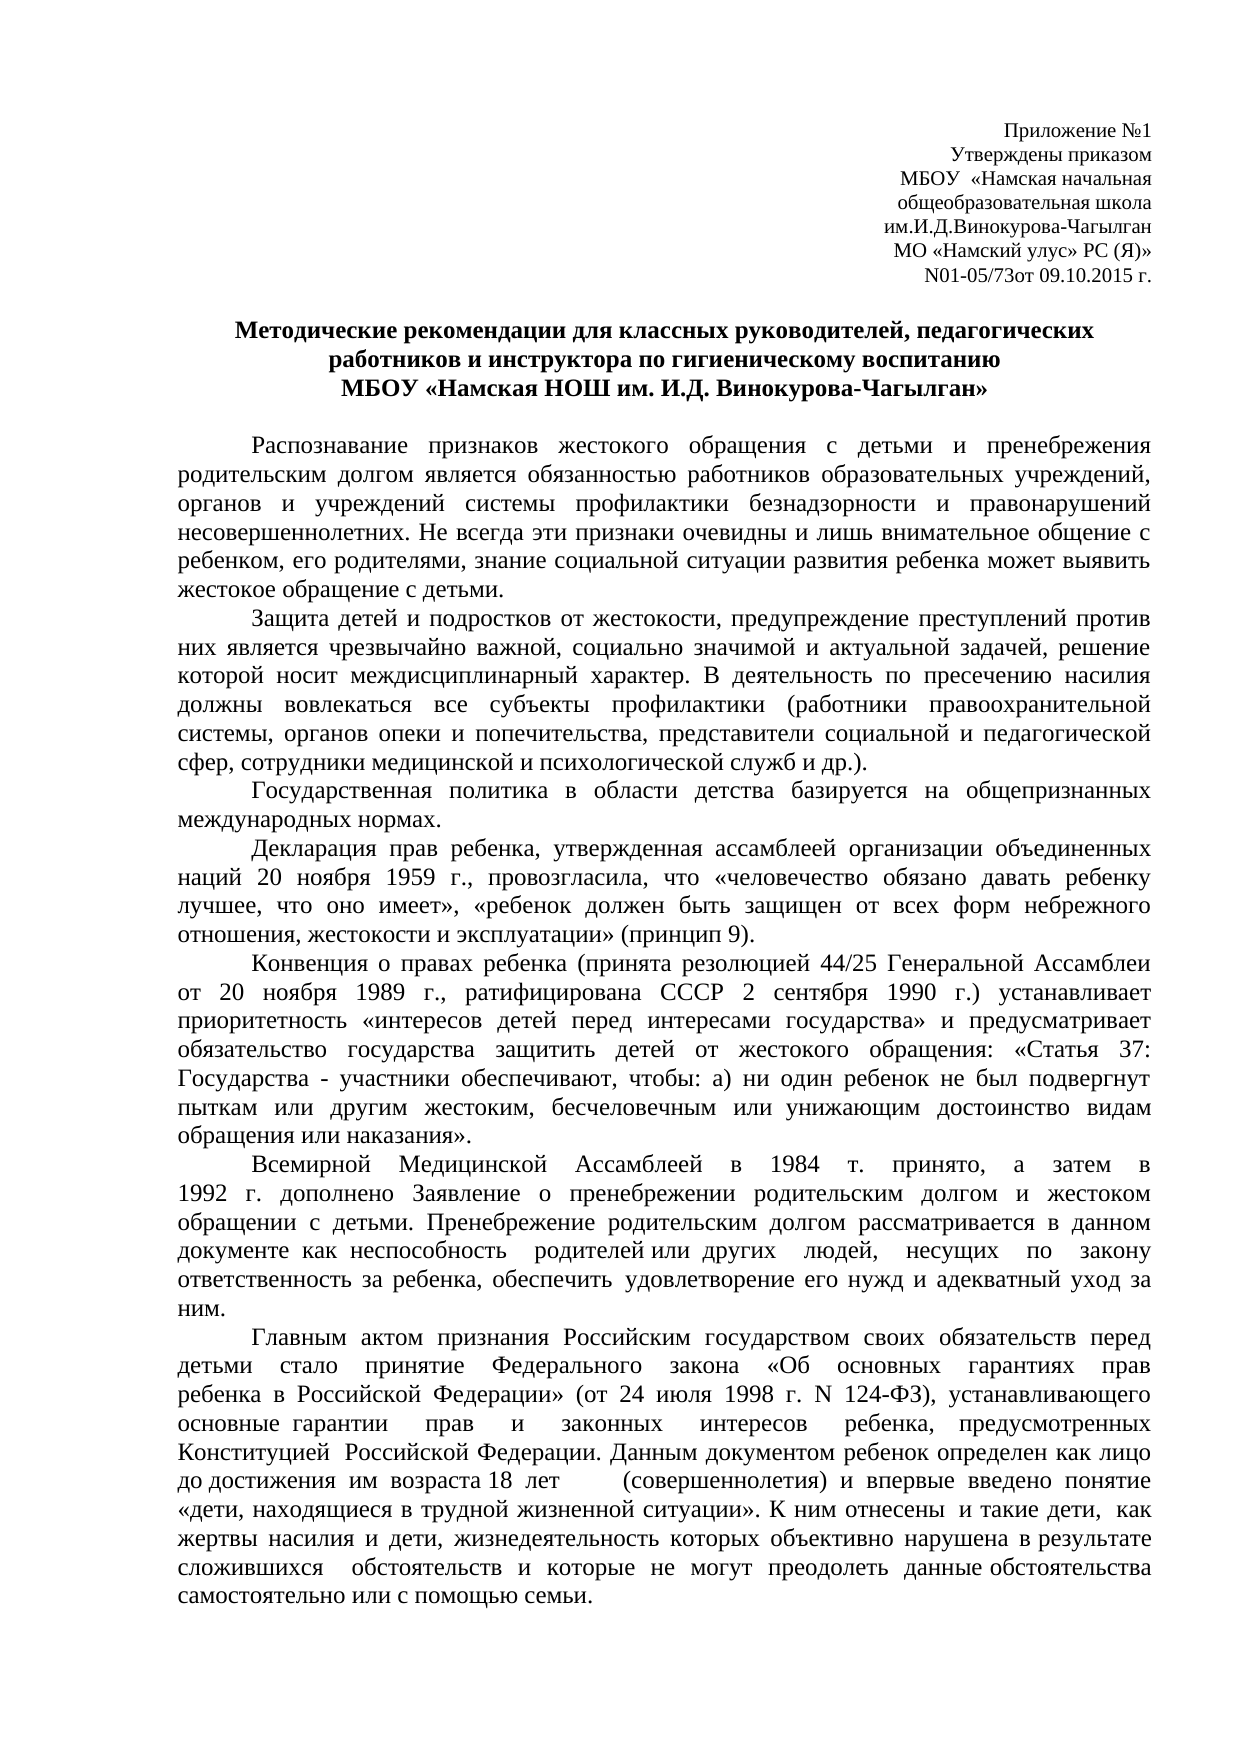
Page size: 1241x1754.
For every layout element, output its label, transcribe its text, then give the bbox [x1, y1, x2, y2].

text им.И.Д.Винокурова-Чагылган [177, 214, 1152, 238]
text N01-05/73от 09.10.2015 г. [177, 262, 1152, 287]
text МБОУ «Намская начальная [177, 166, 1152, 190]
text Декларация прав ребенка, утвержденная ассамблеей организации объединенных наций 20 ноября 1959 г., провозгласила, что «человечество обязано давать ребенку лучшее, что оно имеет», «ребенок должен быть защищен от всех форм небрежного отношения, жестокости и эксплуатации» (принцип 9). [177, 833, 1152, 948]
text Государственная политика в области детства базируется на общепризнанных международных нормах. [177, 775, 1152, 833]
text Приложение №1 [252, 118, 1152, 142]
text Защита детей и подростков от жестокости, предупреждение преступлений против них является чрезвычайно важной, социально значимой и актуальной задачей, решение которой носит междисциплинарный характер. В деятельность по пресечению насилия должны вовлекаться все субъекты профилактики (работники правоохранительной системы, органов опеки и попечительства, представители социальной и педагогической сфер, сотрудники медицинской и психологической служб и др.). [177, 603, 1152, 775]
text Утверждены приказом [177, 142, 1152, 166]
text Методические рекомендации для классных руководителей, педагогических работников и инструктора по гигиеническому воспитанию [177, 315, 1152, 373]
text Конвенция о правах ребенка (принята резолюцией 44/25 Генеральной Ассамблеи от 20 ноября 1989 г., ратифицирована СССР 2 сентября 1990 г.) устанавливает приоритетность «интересов детей перед интересами государства» и предусматривает обязательство государства защитить детей от жестокого обращения: «Статья 37: Государства - участники обеспечивают, чтобы: а) ни один ребенок не был подвергнут пыткам или другим жестоким, бесчеловечным или унижающим достоинство видам обращения или наказания». [177, 948, 1152, 1149]
text МБОУ «Намская НОШ им. И.Д. Винокурова-Чагылган» [177, 373, 1152, 402]
text МО «Намский улус» РС (Я)» [177, 238, 1152, 262]
text общеобразовательная школа [177, 190, 1152, 214]
text Распознавание признаков жестокого обращения с детьми и пренебрежения родительским долгом является обязанностью работников образовательных учреждений, органов и учреждений системы профилактики безнадзорности и правонарушений несовершеннолетних. Не всегда эти признаки очевидны и лишь внимательное общение с ребенком, его родителями, знание социальной ситуации развития ребенка может выявить жестокое обращение с детьми. [177, 430, 1152, 603]
text Главным актом признания Российским государством своих обязательств перед детьми стало принятие Федерального закона «Об основных гарантиях прав ребенка в Российской Федерации» (от 24 июля 1998 г. N 124-ФЗ), устанавливающего основные гарантии прав и законных интересов ребенка, предусмотренных Конституцией Российской Федерации. Данным документом ребенок определен как лицо до достижения им возраста 18 лет (совершеннолетия) и впервые введено понятие «дети, находящиеся в трудной жизненной ситуации». К ним отнесены и такие дети, как жертвы насилия и дети, жизнедеятельность которых объективно нарушена в результате сложившихся обстоятельств и которые не могут преодолеть данные обстоятельства самостоятельно или с помощью семьи. [177, 1322, 1152, 1609]
text Всемирной Медицинской Ассамблеей в 1984 т. принято, а затем в 1992 г. дополнено Заявление о пренебрежении родительским долгом и жестоком обращении с детьми. Пренебрежение родительским долгом рассматривается в данном документе как неспособность родителей или других людей, несущих по закону ответственность за ребенка, обеспечить удовлетворение его нужд и адекватный уход за ним. [177, 1149, 1152, 1322]
